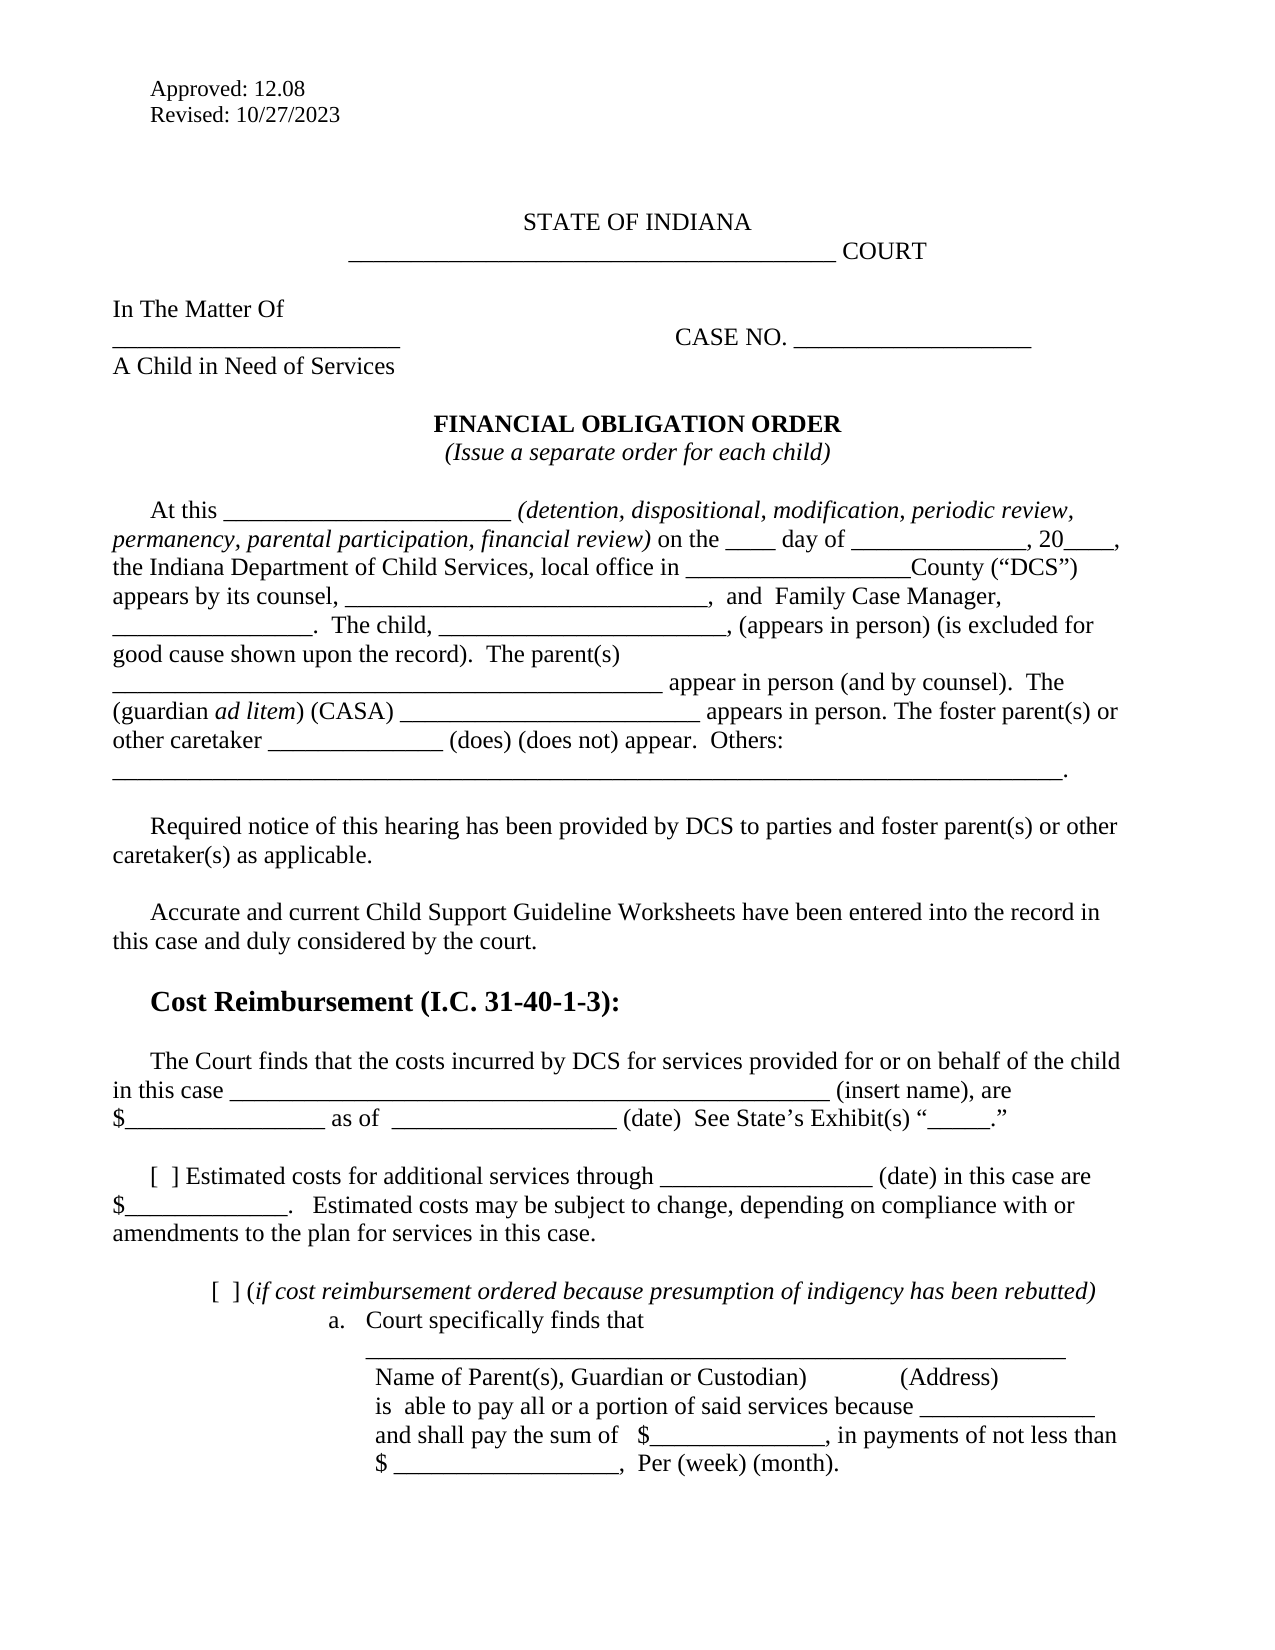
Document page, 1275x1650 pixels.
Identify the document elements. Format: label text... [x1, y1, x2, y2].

text STATE OF INDIANA [112, 207, 1125, 236]
text In The Matter Of [112, 294, 1125, 322]
text At this _______________________ (detention, dispositional, modification, periodic review, permanency, parental participation, financial review) on the ____ day of ______________, 20____, the Indiana Department of Child Services, local office in __________________County (“DCS”) appears by its counsel, _____________________________, and Family Case Manager, ________________. The child, _______________________, (appears in person) (is excluded for good cause shown upon the record). The parent(s) ____________________________________________ appear in person (and by counsel). The (guardian ad litem) (CASA) ________________________ appears in person. The foster parent(s) or other caretaker ______________ (does) (does not) appear. Others: ____________________________________________________________________________. [112, 495, 1125, 782]
text Required notice of this hearing has been provided by DCS to parties and foster parent(s) or other caretaker(s) as applicable. [112, 811, 1125, 869]
text (Issue a separate order for each child) [112, 437, 1125, 466]
text _______________________________________ COURT [112, 236, 1125, 265]
text The Court finds that the costs incurred by DCS for services provided for or on behalf of the child in this case ________________________________________________ (insert name), are $________________ as of __________________ (date) See State’s Exhibit(s) “_____.” [112, 1046, 1125, 1132]
text [ ] Estimated costs for additional services through _________________ (date) in this case are $_____________. Estimated costs may be subject to change, depending on compliance with or amendments to the plan for services in this case. [112, 1161, 1125, 1247]
text FINANCIAL OBLIGATION ORDER [112, 409, 1125, 437]
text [375, 1362, 1125, 1477]
text A Child in Need of Services [112, 351, 1125, 380]
text Cost Reimbursement (I.C. 31-40-1-3): [112, 984, 1125, 1017]
list ________________________________________________________ [366, 1333, 1125, 1362]
text [ ] (if cost reimbursement ordered because presumption of indigency has been rebutted) [211, 1276, 1125, 1305]
list Court specifically finds that [328, 1305, 1125, 1333]
text _______________________ CASE NO. ___________________ [112, 322, 1125, 351]
text Accurate and current Child Support Guideline Worksheets have been entered into the record in this case and duly considered by the court. [112, 897, 1125, 955]
